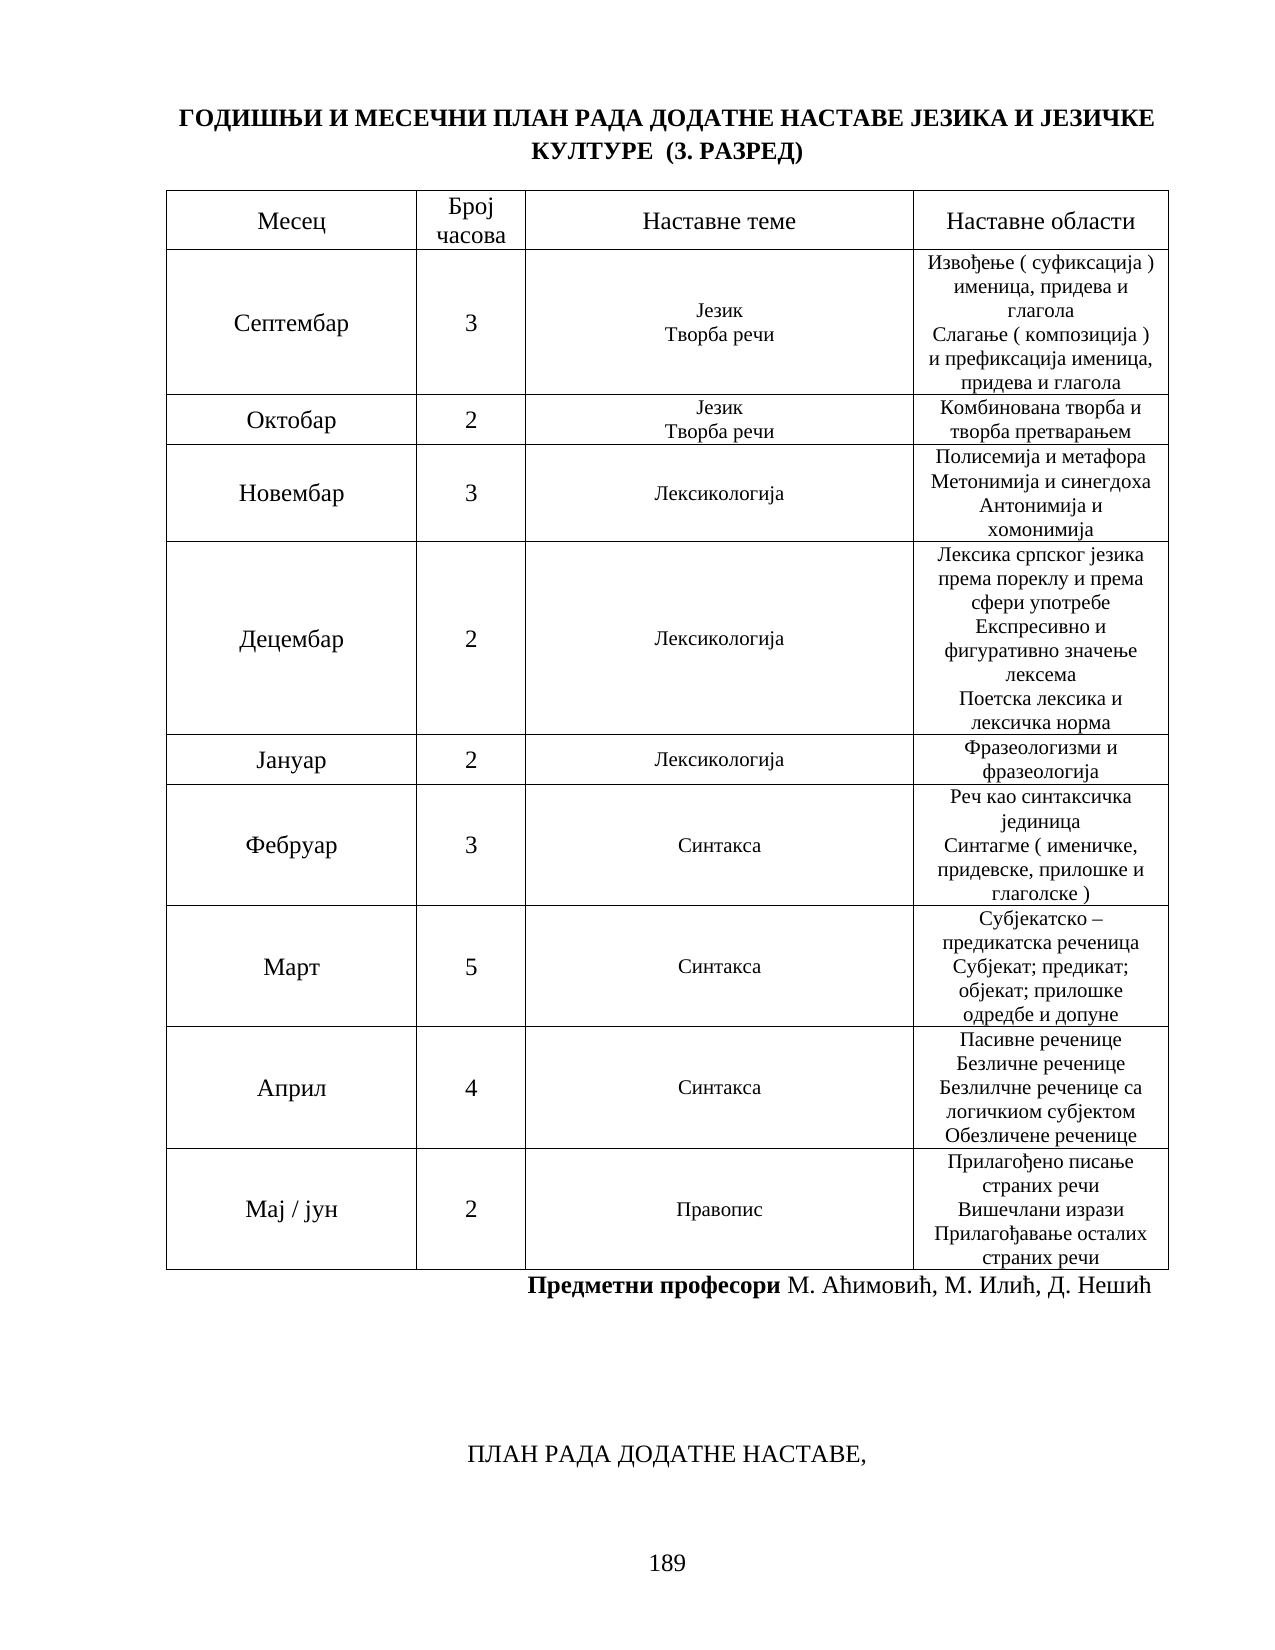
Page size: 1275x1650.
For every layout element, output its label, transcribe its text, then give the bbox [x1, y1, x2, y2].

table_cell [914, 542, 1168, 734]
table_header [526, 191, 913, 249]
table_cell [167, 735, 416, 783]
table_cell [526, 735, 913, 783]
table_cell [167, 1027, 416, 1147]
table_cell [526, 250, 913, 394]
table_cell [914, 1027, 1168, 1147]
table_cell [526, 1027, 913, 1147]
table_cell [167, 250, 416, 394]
text ПЛАН РАДА ДОДАТНЕ НАСТАВЕ, [177, 1439, 1157, 1467]
text Предметни професори М. Аћимовић, М. Илић, Д. Нешић [177, 1270, 1157, 1299]
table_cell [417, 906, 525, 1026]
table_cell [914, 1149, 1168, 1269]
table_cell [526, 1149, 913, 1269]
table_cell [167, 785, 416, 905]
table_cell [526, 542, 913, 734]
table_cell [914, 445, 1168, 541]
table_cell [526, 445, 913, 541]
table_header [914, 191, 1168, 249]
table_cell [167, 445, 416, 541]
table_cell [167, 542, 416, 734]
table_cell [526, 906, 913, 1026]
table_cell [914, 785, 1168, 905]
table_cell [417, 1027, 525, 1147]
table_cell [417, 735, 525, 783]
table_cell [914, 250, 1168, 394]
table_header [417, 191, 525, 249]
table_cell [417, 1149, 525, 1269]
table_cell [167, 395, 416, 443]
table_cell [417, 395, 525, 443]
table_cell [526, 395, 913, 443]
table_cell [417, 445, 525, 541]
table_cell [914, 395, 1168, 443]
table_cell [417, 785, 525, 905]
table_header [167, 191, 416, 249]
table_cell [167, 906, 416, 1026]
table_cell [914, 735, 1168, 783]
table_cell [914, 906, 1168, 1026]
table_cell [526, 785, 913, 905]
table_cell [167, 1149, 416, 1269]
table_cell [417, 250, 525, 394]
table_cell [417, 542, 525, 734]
text ГОДИШЊИ И МЕСЕЧНИ ПЛАН РАДА ДОДАТНЕ НАСТАВЕ ЈЕЗИКА И ЈЕЗИЧКЕ КУЛТУРЕ (3. РАЗРЕД) [177, 103, 1157, 165]
